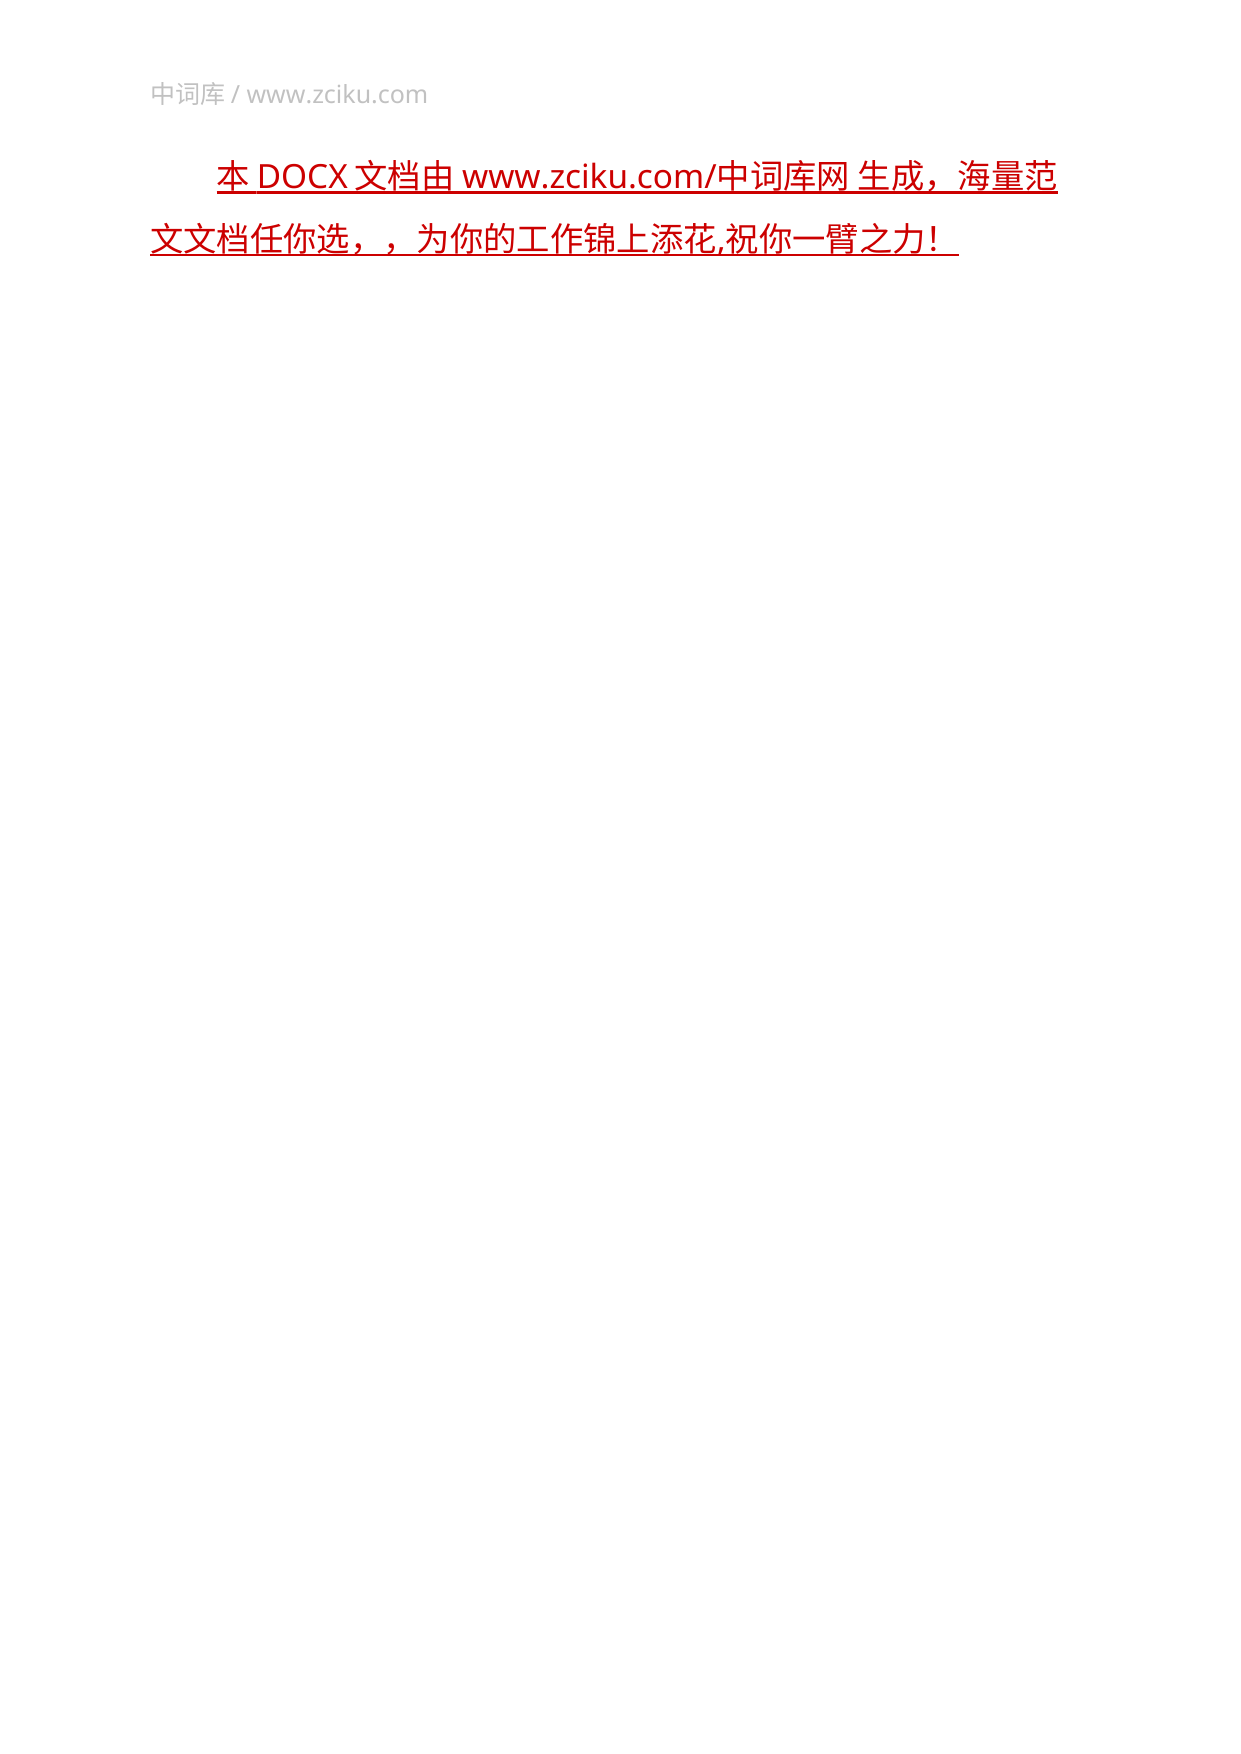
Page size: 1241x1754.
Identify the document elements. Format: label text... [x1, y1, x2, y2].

text 本DOCX文档由 www.zciku.com/中词库网 生成，海量范文文档任你选，，为你的工作锦上添花,祝你一臂之力！ [150, 150, 1090, 261]
